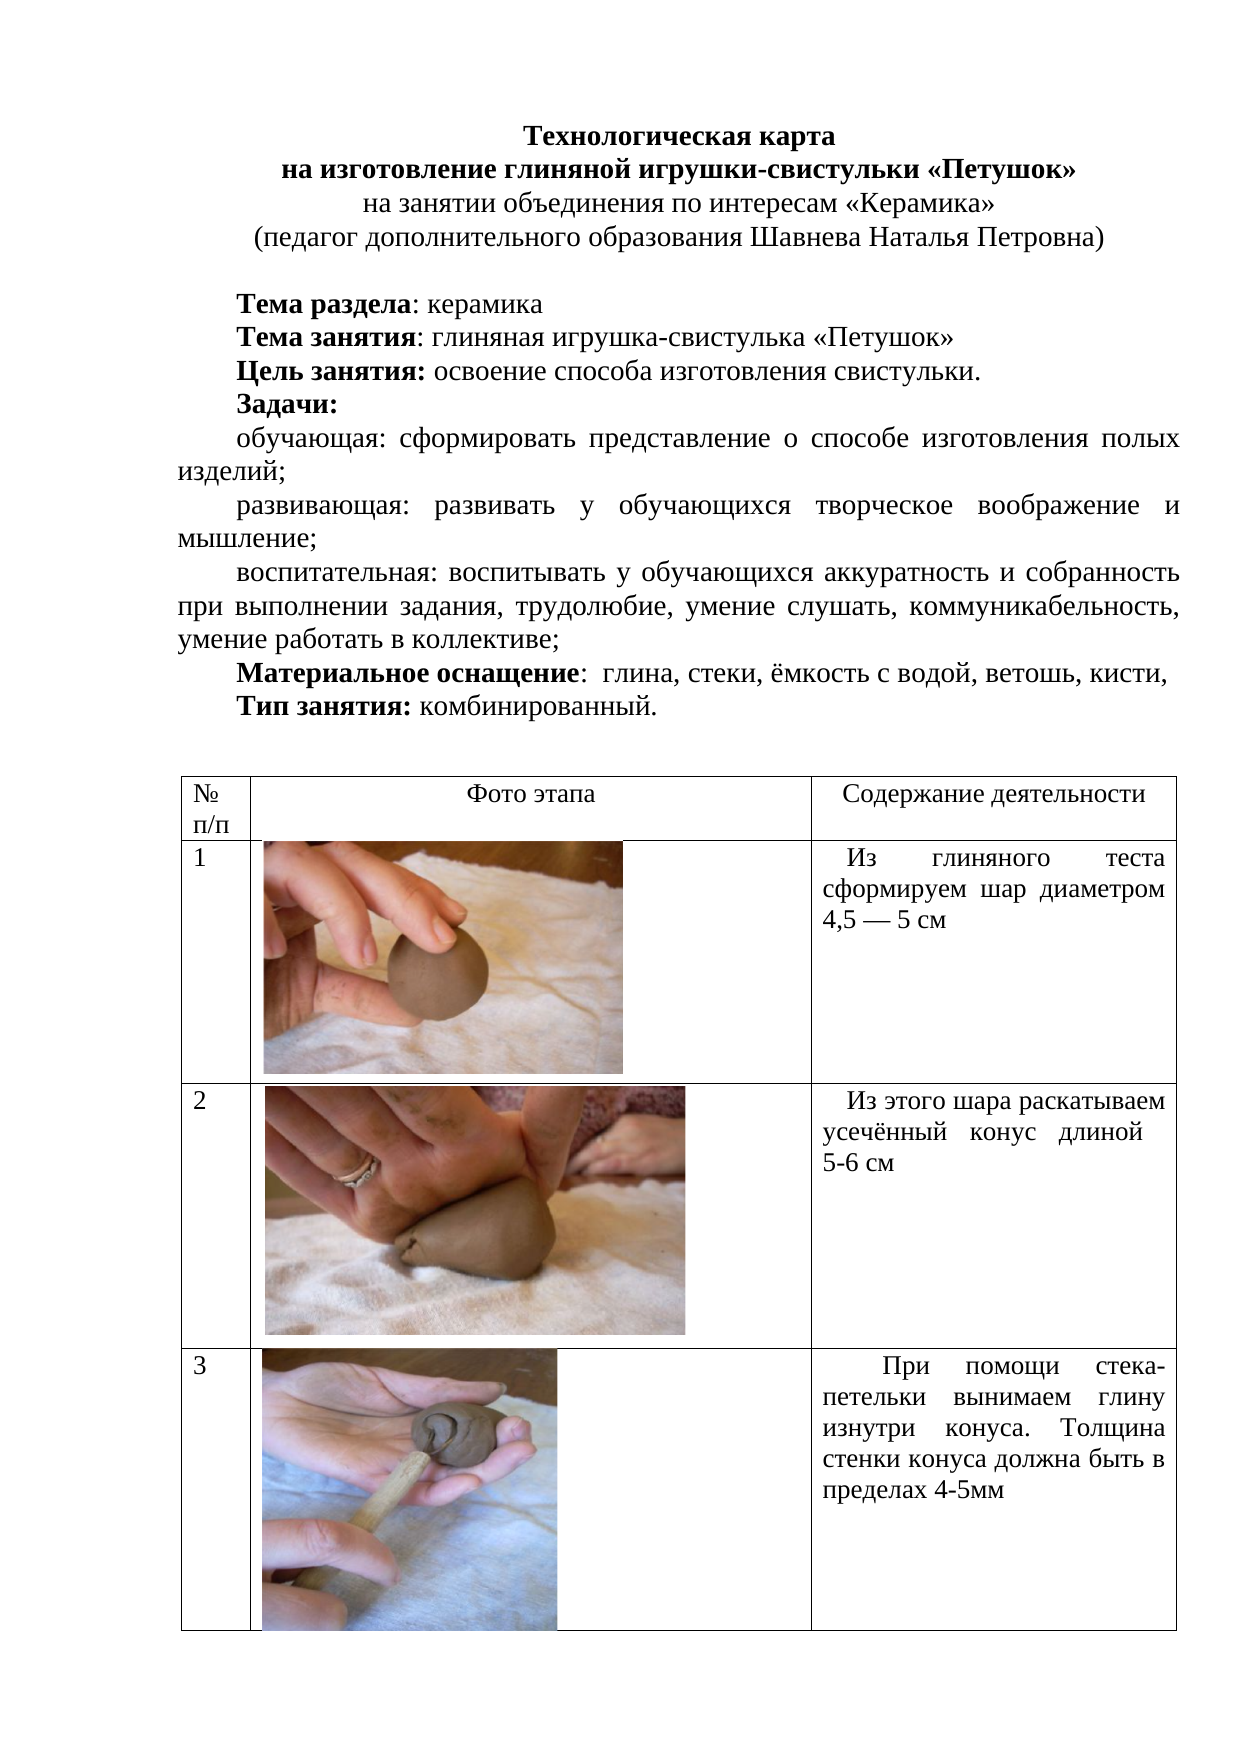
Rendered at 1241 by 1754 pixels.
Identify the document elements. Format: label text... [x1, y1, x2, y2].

table_cell [251, 1349, 262, 1630]
text (педагог дополнительного образования Шавнева Наталья Петровна) [177, 219, 1181, 252]
text Тип занятия: комбинированный. [177, 688, 1181, 722]
text Технологическая карта [177, 118, 1181, 152]
table_cell 3 [182, 1349, 250, 1630]
table_header Фото этапа [251, 777, 811, 839]
table_cell 1 [182, 841, 250, 1083]
text обучающая: сформировать представление о способе изготовления полых изделий; [177, 420, 1181, 487]
table_cell 2 [182, 1084, 250, 1348]
table_cell При помощи стека-петельки вынимаем глину изнутри конуса. Толщина стенки конуса должна быть в пределах 4-5мм [812, 1349, 1176, 1630]
text воспитательная: воспитывать у обучающихся аккуратность и собранность при выполнении задания, трудолюбие, умение слушать, коммуникабельность, умение работать в коллективе; [177, 554, 1181, 655]
picture [262, 840, 623, 1074]
table_header № п/п [182, 777, 250, 839]
picture [262, 1348, 558, 1631]
table_cell [251, 841, 811, 1083]
text развивающая: развивать у обучающихся творческое воображение и мышление; [177, 487, 1181, 554]
text на занятии объединения по интересам «Керамика» [177, 185, 1181, 219]
table_cell Из глиняного теста сформируем шар диаметром 4,5 — 5 см [812, 841, 1176, 1083]
text Тема занятия: глиняная игрушка-свистулька «Петушок» [177, 319, 1181, 353]
picture [262, 1084, 686, 1335]
table_header Содержание деятельности [812, 777, 1176, 839]
table_cell Из этого шара раскатываем усечённый конус длиной 5-6 см [812, 1084, 1176, 1348]
text на изготовление глиняной игрушки-свистульки «Петушок» [177, 152, 1181, 185]
text Задачи: [177, 386, 1181, 420]
text Цель занятия: освоение способа изготовления свистульки. [177, 353, 1181, 386]
text Материальное оснащение: глина, стеки, ёмкость с водой, ветошь, кисти, [177, 655, 1181, 688]
table_cell [558, 1349, 811, 1630]
text Тема раздела: керамика [177, 286, 1181, 319]
table_cell [251, 1084, 811, 1348]
